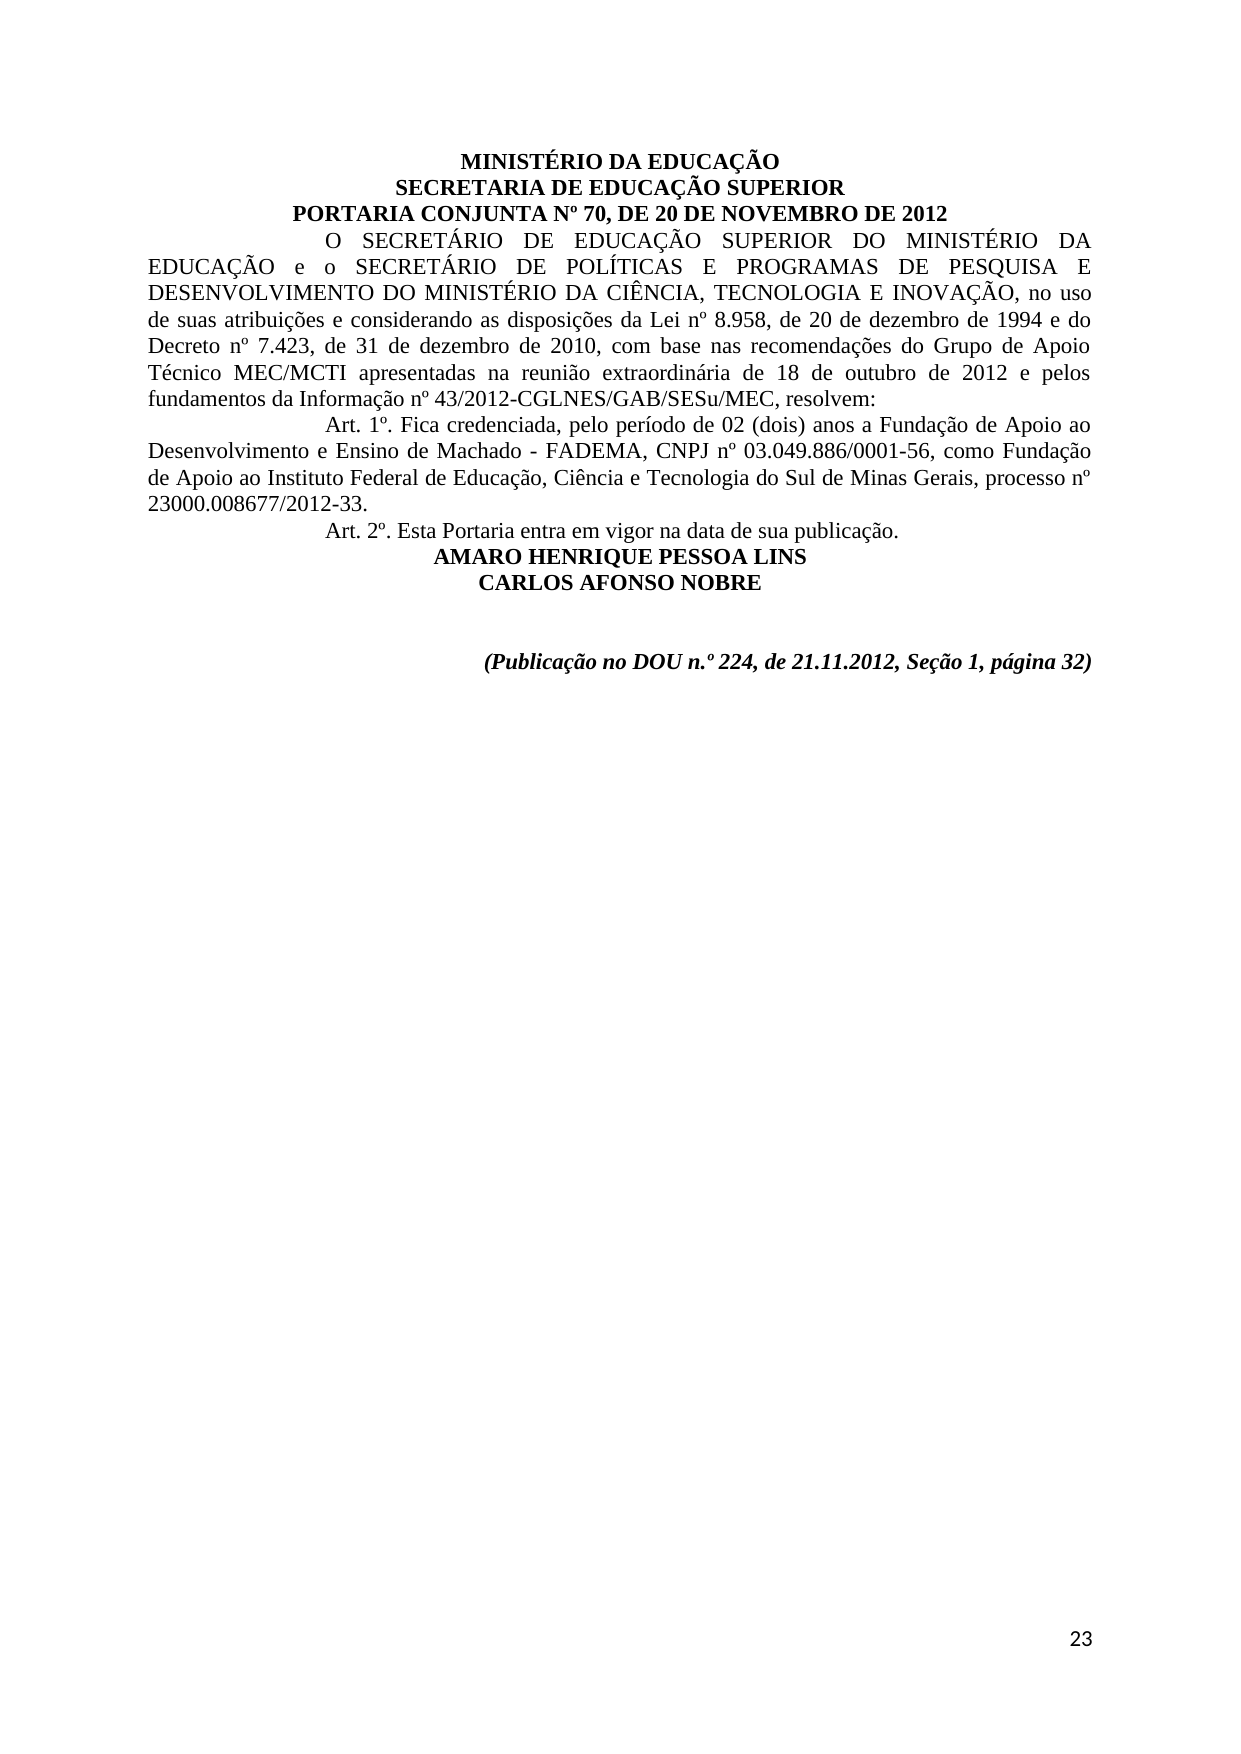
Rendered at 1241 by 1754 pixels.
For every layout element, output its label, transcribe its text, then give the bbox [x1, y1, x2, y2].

text PORTARIA CONJUNTA Nº 70, DE 20 DE NOVEMBRO DE 2012 [148, 200, 1092, 227]
text SECRETARIA DE EDUCAÇÃO SUPERIOR [148, 174, 1092, 200]
text Art. 2º. Esta Portaria entra em vigor na data de sua publicação. [148, 517, 1092, 543]
text Art. 1º. Fica credenciada, pelo período de 02 (dois) anos a Fundação de Apoio ao Desenvolvimento e Ensino de Machado - FADEMA, CNPJ nº 03.049.886/0001-56, como Fundação de Apoio ao Instituto Federal de Educação, Ciência e Tecnologia do Sul de Minas Gerais, processo nº 23000.008677/2012-33. [148, 411, 1092, 517]
text MINISTÉRIO DA EDUCAÇÃO [148, 148, 1092, 174]
text O SECRETÁRIO DE EDUCAÇÃO SUPERIOR DO MINISTÉRIO DA EDUCAÇÃO e o SECRETÁRIO DE POLÍTICAS E PROGRAMAS DE PESQUISA E DESENVOLVIMENTO DO MINISTÉRIO DA CIÊNCIA, TECNOLOGIA E INOVAÇÃO, no uso de suas atribuições e considerando as disposições da Lei nº 8.958, de 20 de dezembro de 1994 e do Decreto nº 7.423, de 31 de dezembro de 2010, com base nas recomendações do Grupo de Apoio Técnico MEC/MCTI apresentadas na reunião extraordinária de 18 de outubro de 2012 e pelos fundamentos da Informação nº 43/2012-CGLNES/GAB/SESu/MEC, resolvem: [148, 227, 1092, 411]
text AMARO HENRIQUE PESSOA LINS [148, 543, 1092, 569]
text CARLOS AFONSO NOBRE [148, 569, 1092, 596]
text (Publicação no DOU n.º 224, de 21.11.2012, Seção 1, página 32) [148, 648, 1092, 675]
